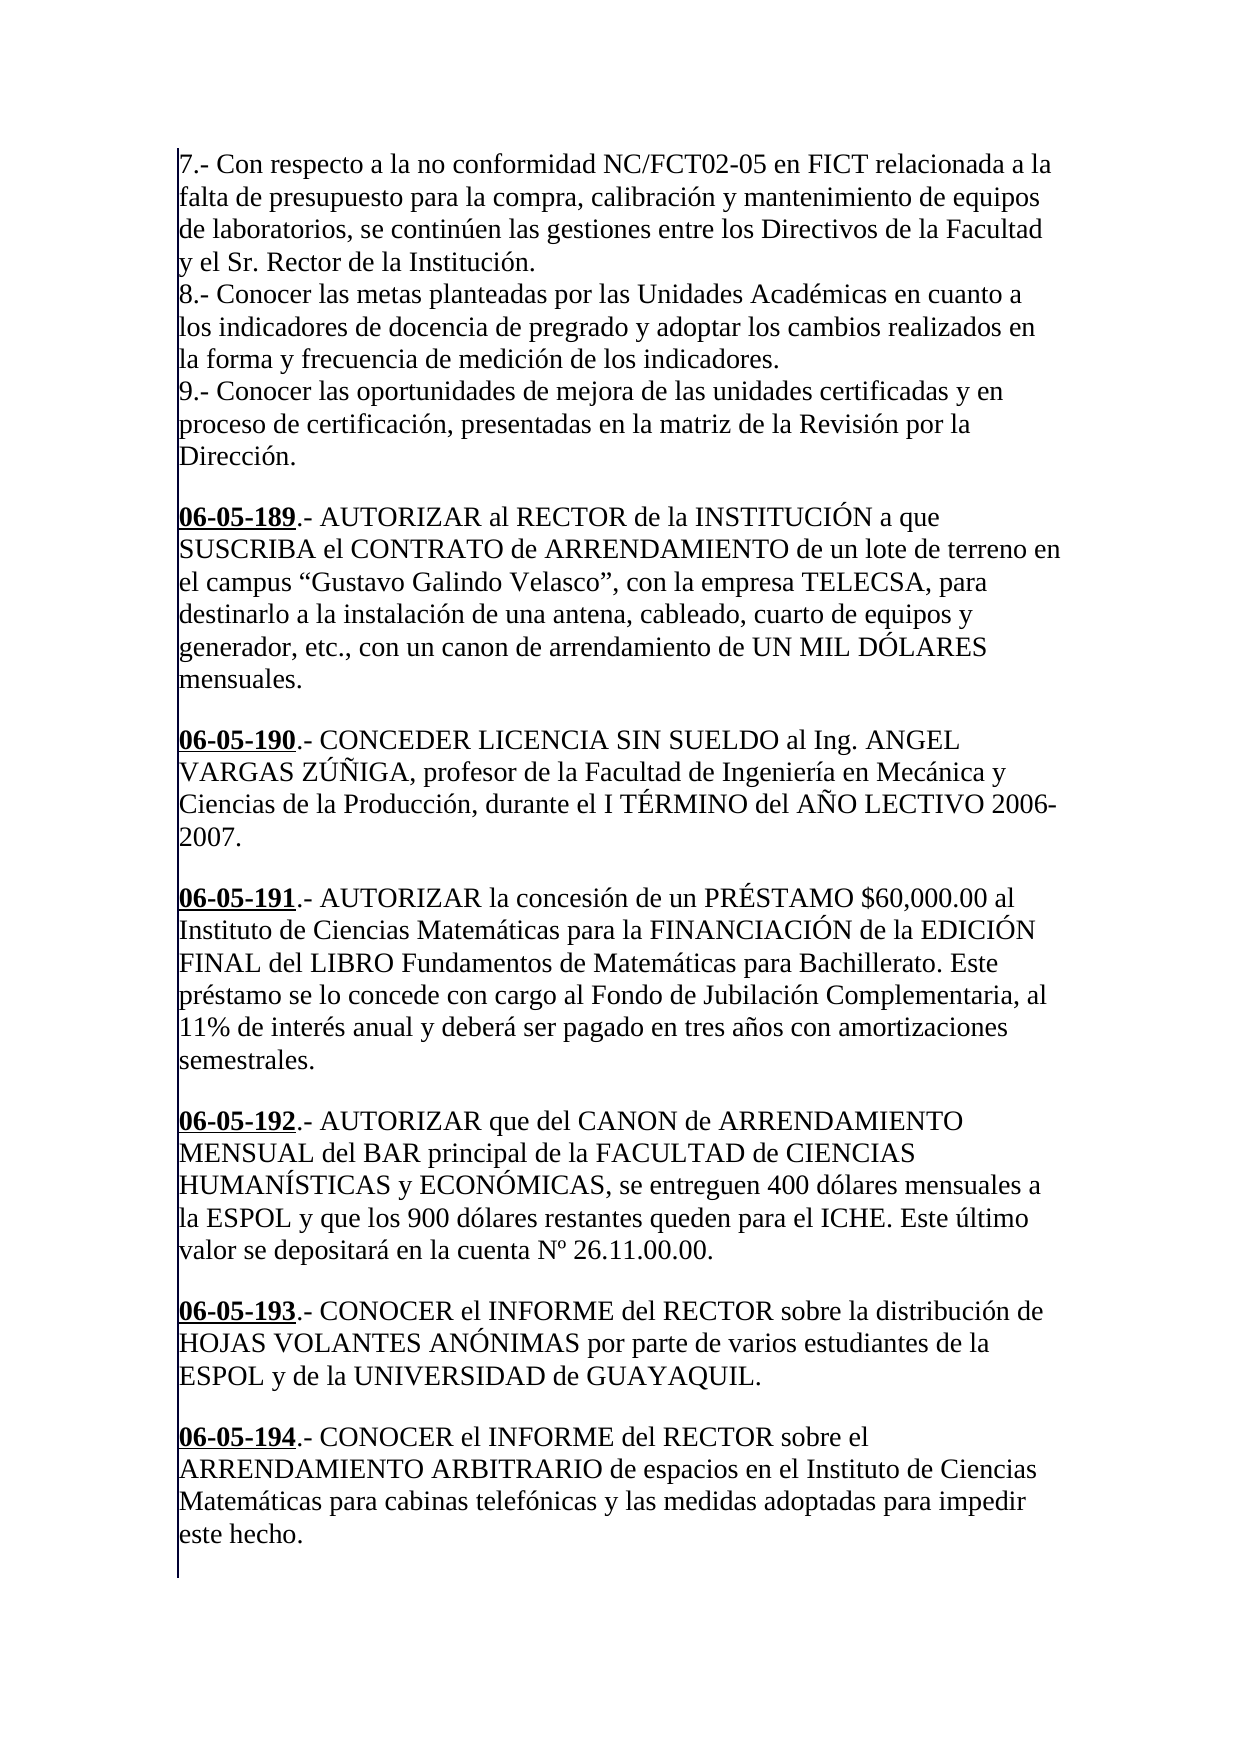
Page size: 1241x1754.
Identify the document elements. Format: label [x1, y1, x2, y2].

table_cell [179, 148, 1063, 1578]
